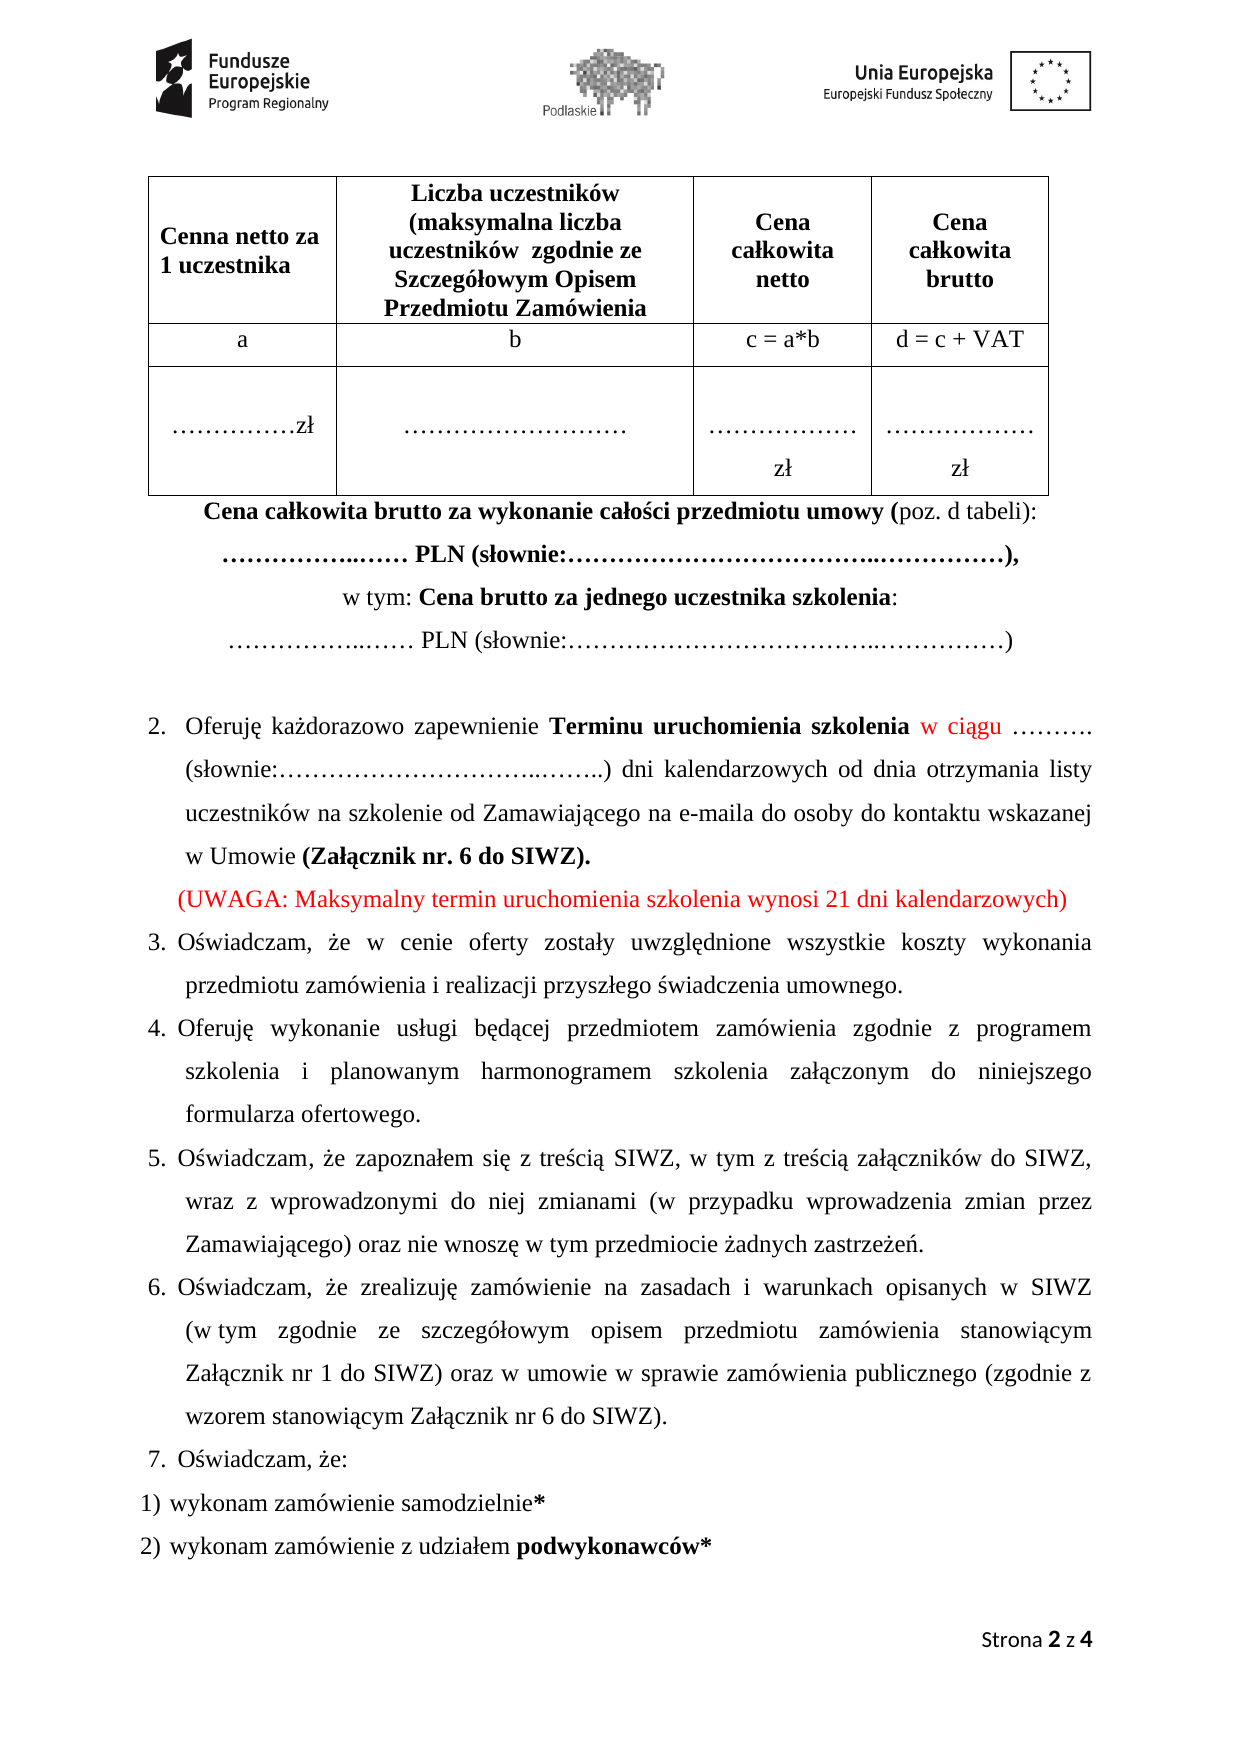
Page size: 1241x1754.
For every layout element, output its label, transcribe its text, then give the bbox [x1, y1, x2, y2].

text ……………..…… PLN (słownie:………………………………..……………) [148, 625, 1092, 654]
list Oświadczam, że w cenie oferty zostały uwzględnione wszystkie koszty wykonania przedmiotu zamówienia i realizacji przyszłego świadczenia umownego. [148, 927, 1093, 999]
table_cell ………………zł [872, 367, 1048, 495]
table_header Cena całkowita netto [694, 177, 871, 323]
table_header Cena całkowita brutto [872, 177, 1048, 323]
list Oświadczam, że zrealizuję zamówienie na zasadach i warunkach opisanych w SIWZ (w tym zgodnie ze szczegółowym opisem przedmiotu zamówienia stanowiącym Załącznik nr 1 do SIWZ) oraz w umowie w sprawie zamówienia publicznego (zgodnie z wzorem stanowiącym Załącznik nr 6 do SIWZ). [148, 1272, 1093, 1430]
table_cell ………………zł [694, 367, 871, 495]
list Oświadczam, że zapoznałem się z treścią SIWZ, w tym z treścią załączników do SIWZ, wraz z wprowadzonymi do niej zmianami (w przypadku wprowadzenia zmian przez Zamawiającego) oraz nie wnoszę w tym przedmiocie żadnych zastrzeżeń. [148, 1143, 1093, 1258]
table_header Liczba uczestników (maksymalna liczba uczestników zgodnie ze Szczegółowym Opisem Przedmiotu Zamówienia [337, 177, 693, 323]
table_cell d = c + VAT [872, 324, 1048, 366]
list Oferuję wykonanie usługi będącej przedmiotem zamówienia zgodnie z programem szkolenia i planowanym harmonogramem szkolenia załączonym do niniejszego formularza ofertowego. [148, 1013, 1093, 1128]
list wykonam zamówienie samodzielnie* [140, 1488, 1092, 1516]
list (UWAGA: Maksymalny termin uruchomienia szkolenia wynosi 21 dni kalendarzowych) [177, 884, 1093, 913]
text ……………..…… PLN (słownie:………………………………..……………), [148, 539, 1092, 568]
table_cell c = a*b [694, 324, 871, 366]
list wykonam zamówienie z udziałem podwykonawców* [140, 1531, 1092, 1559]
table_cell a [149, 324, 336, 366]
table_cell b [337, 324, 693, 366]
list Oferuję każdorazowo zapewnienie Terminu uruchomienia szkolenia w ciągu ………. (słownie:…………………………..……..) dni kalendarzowych od dnia otrzymania listy uczestników na szkolenie od Zamawiającego na e-maila do osoby do kontaktu wskazanej w Umowie (Załącznik nr. 6 do SIWZ). [148, 711, 1093, 869]
table_cell ……………zł [149, 367, 336, 495]
text Cena całkowita brutto za wykonanie całości przedmiotu umowy (poz. d tabeli): [148, 496, 1092, 524]
text w tym: Cena brutto za jednego uczestnika szkolenia: [148, 582, 1092, 611]
list Oświadczam, że: [148, 1444, 1093, 1473]
table_cell ……………………… [337, 367, 693, 495]
picture [147, 33, 1095, 124]
table_header Cenna netto za 1 uczestnika [149, 177, 336, 323]
